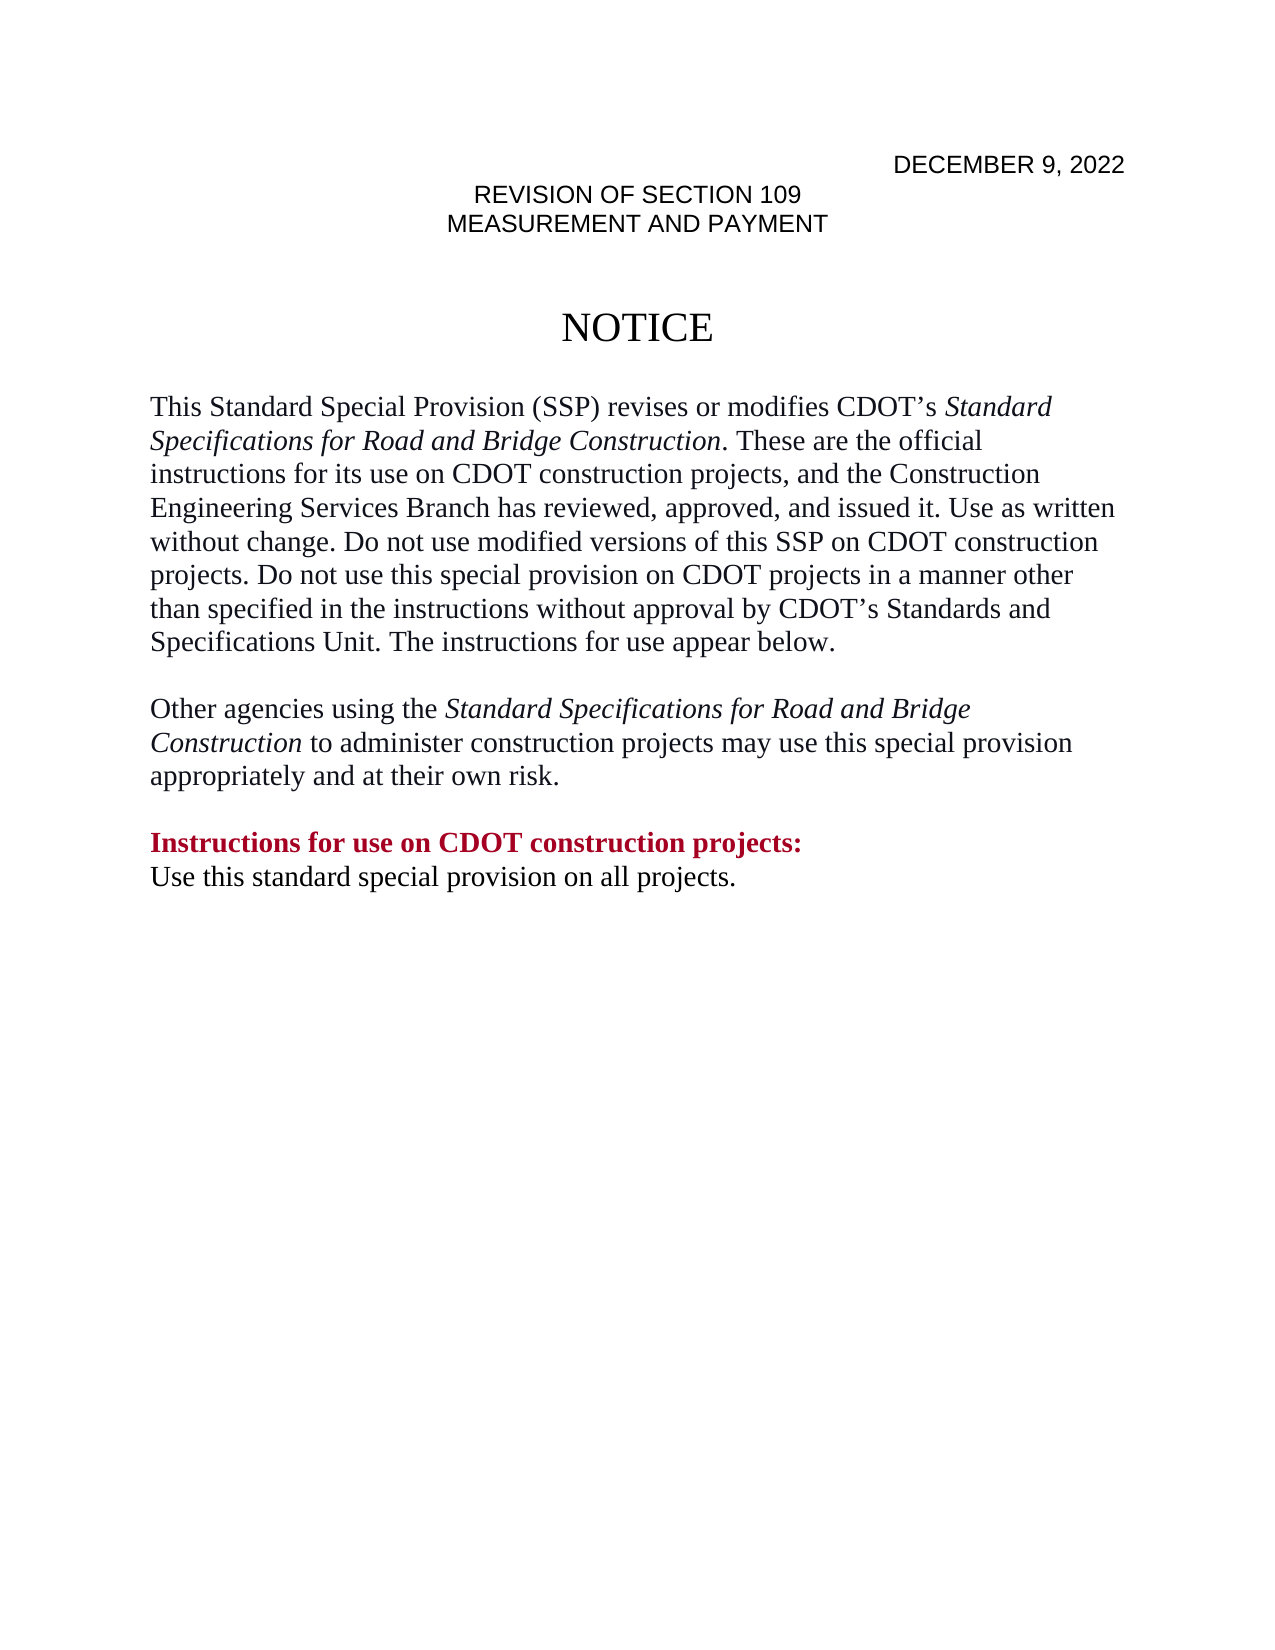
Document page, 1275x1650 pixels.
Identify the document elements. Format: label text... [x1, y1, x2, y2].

text NOTICE [150, 302, 1125, 350]
text Use this standard special provision on all projects. [150, 859, 1125, 893]
text Other agencies using the Standard Specifications for Road and Bridge Construction to administer construction projects may use this special provision appropriately and at their own risk. [150, 691, 1125, 792]
text Instructions for use on CDOT construction projects: [150, 826, 1125, 859]
text This Standard Special Provision (SSP) revises or modifies CDOT’s Standard Specifications for Road and Bridge Construction. These are the official instructions for its use on CDOT construction projects, and the Construction Engineering Services Branch has reviewed, approved, and issued it. Use as written without change. Do not use modified versions of this SSP on CDOT construction projects. Do not use this special provision on CDOT projects in a manner other than specified in the instructions without approval by CDOT’s Standards and Specifications Unit. The instructions for use appear below. [150, 389, 1125, 658]
